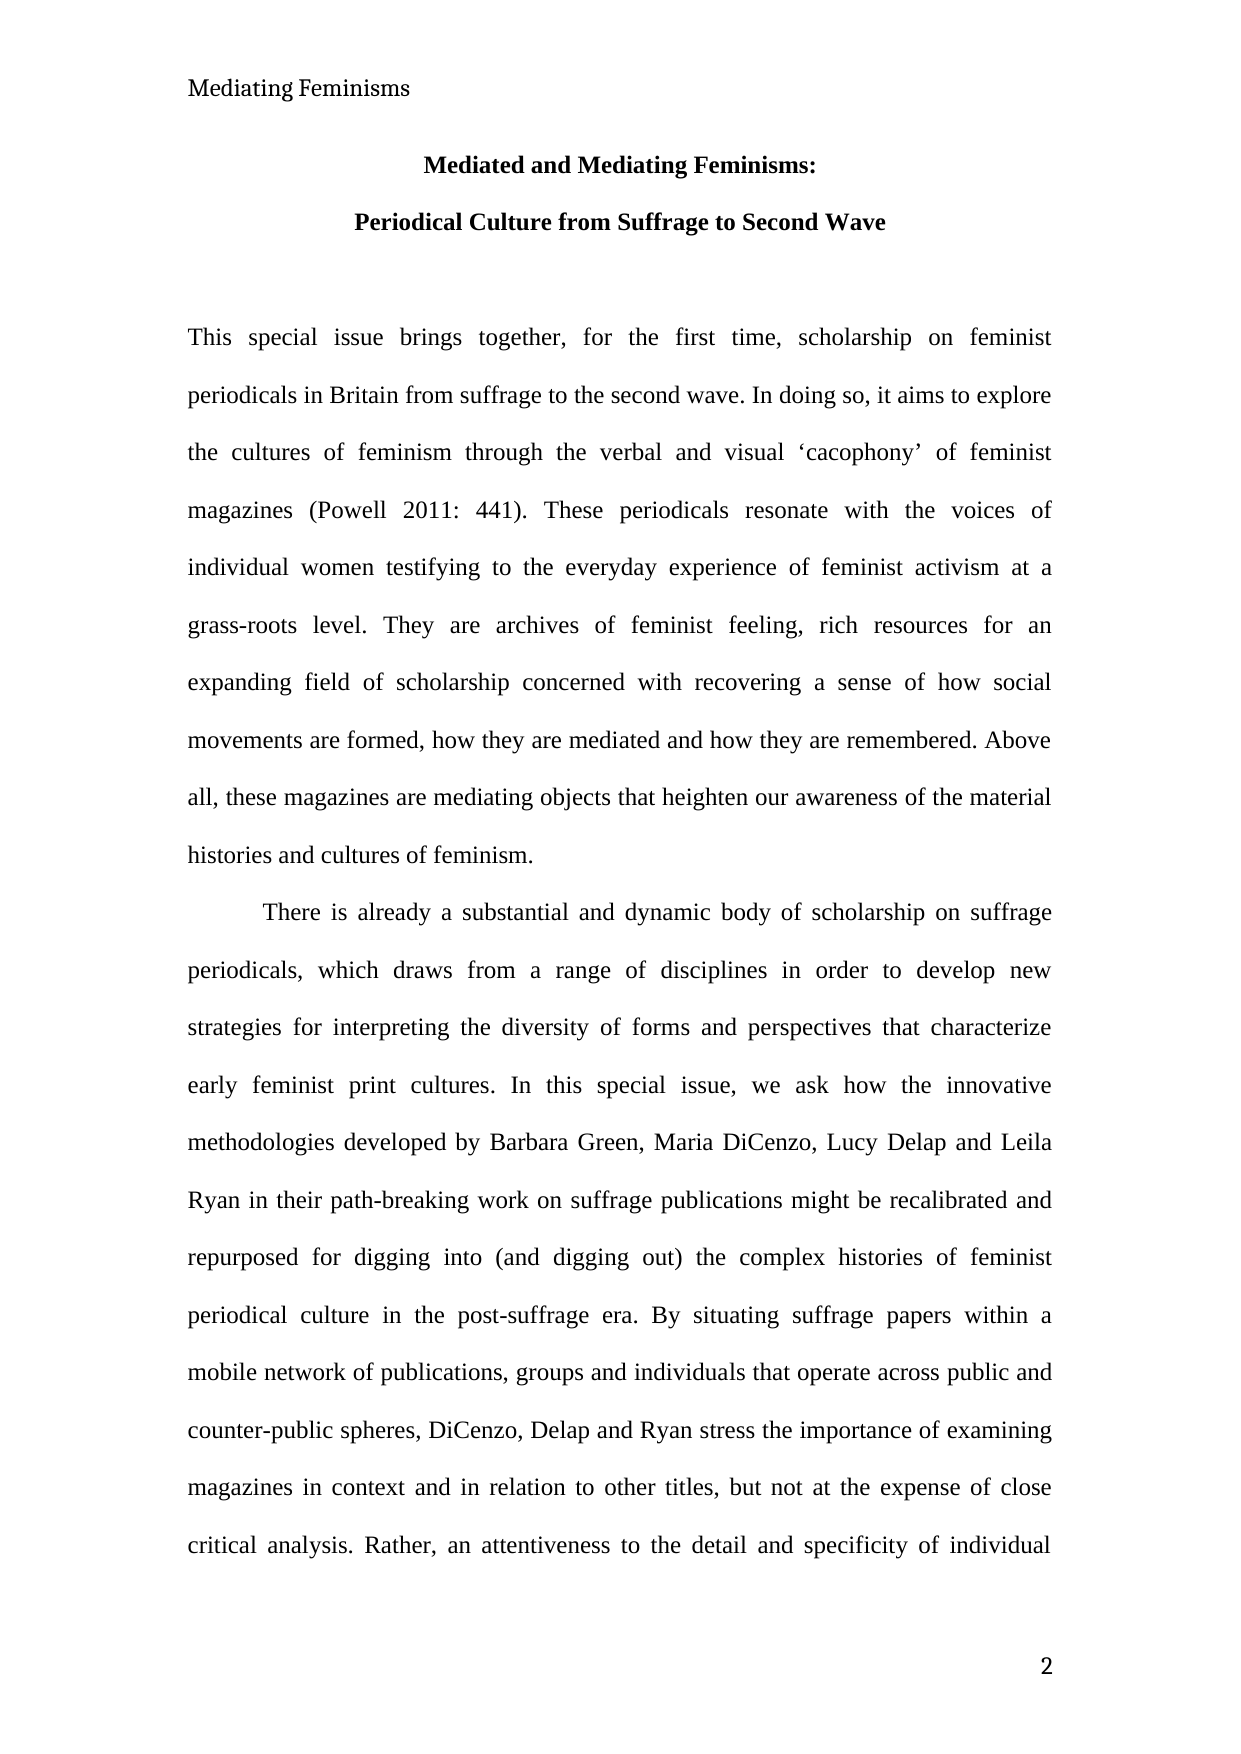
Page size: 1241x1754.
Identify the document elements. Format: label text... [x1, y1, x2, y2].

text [187, 897, 1053, 1559]
text Periodical Culture from Suffrage to Second Wave [187, 207, 1053, 236]
text Mediated and Mediating Feminisms: [187, 150, 1053, 179]
text This special issue brings together, for the first time, scholarship on feminist periodicals in Britain from suffrage to the second wave. In doing so, it aims to explore the cultures of feminism through the verbal and visual ‘cacophony’ of feminist magazines (Powell 2011: 441). These periodicals resonate with the voices of individual women testifying to the everyday experience of feminist activism at a grass-roots level. They are archives of feminist feeling, rich resources for an expanding field of scholarship concerned with recovering a sense of how social movements are formed, how they are mediated and how they are remembered. Above all, these magazines are mediating objects that heighten our awareness of the material histories and cultures of feminism. [187, 322, 1053, 869]
